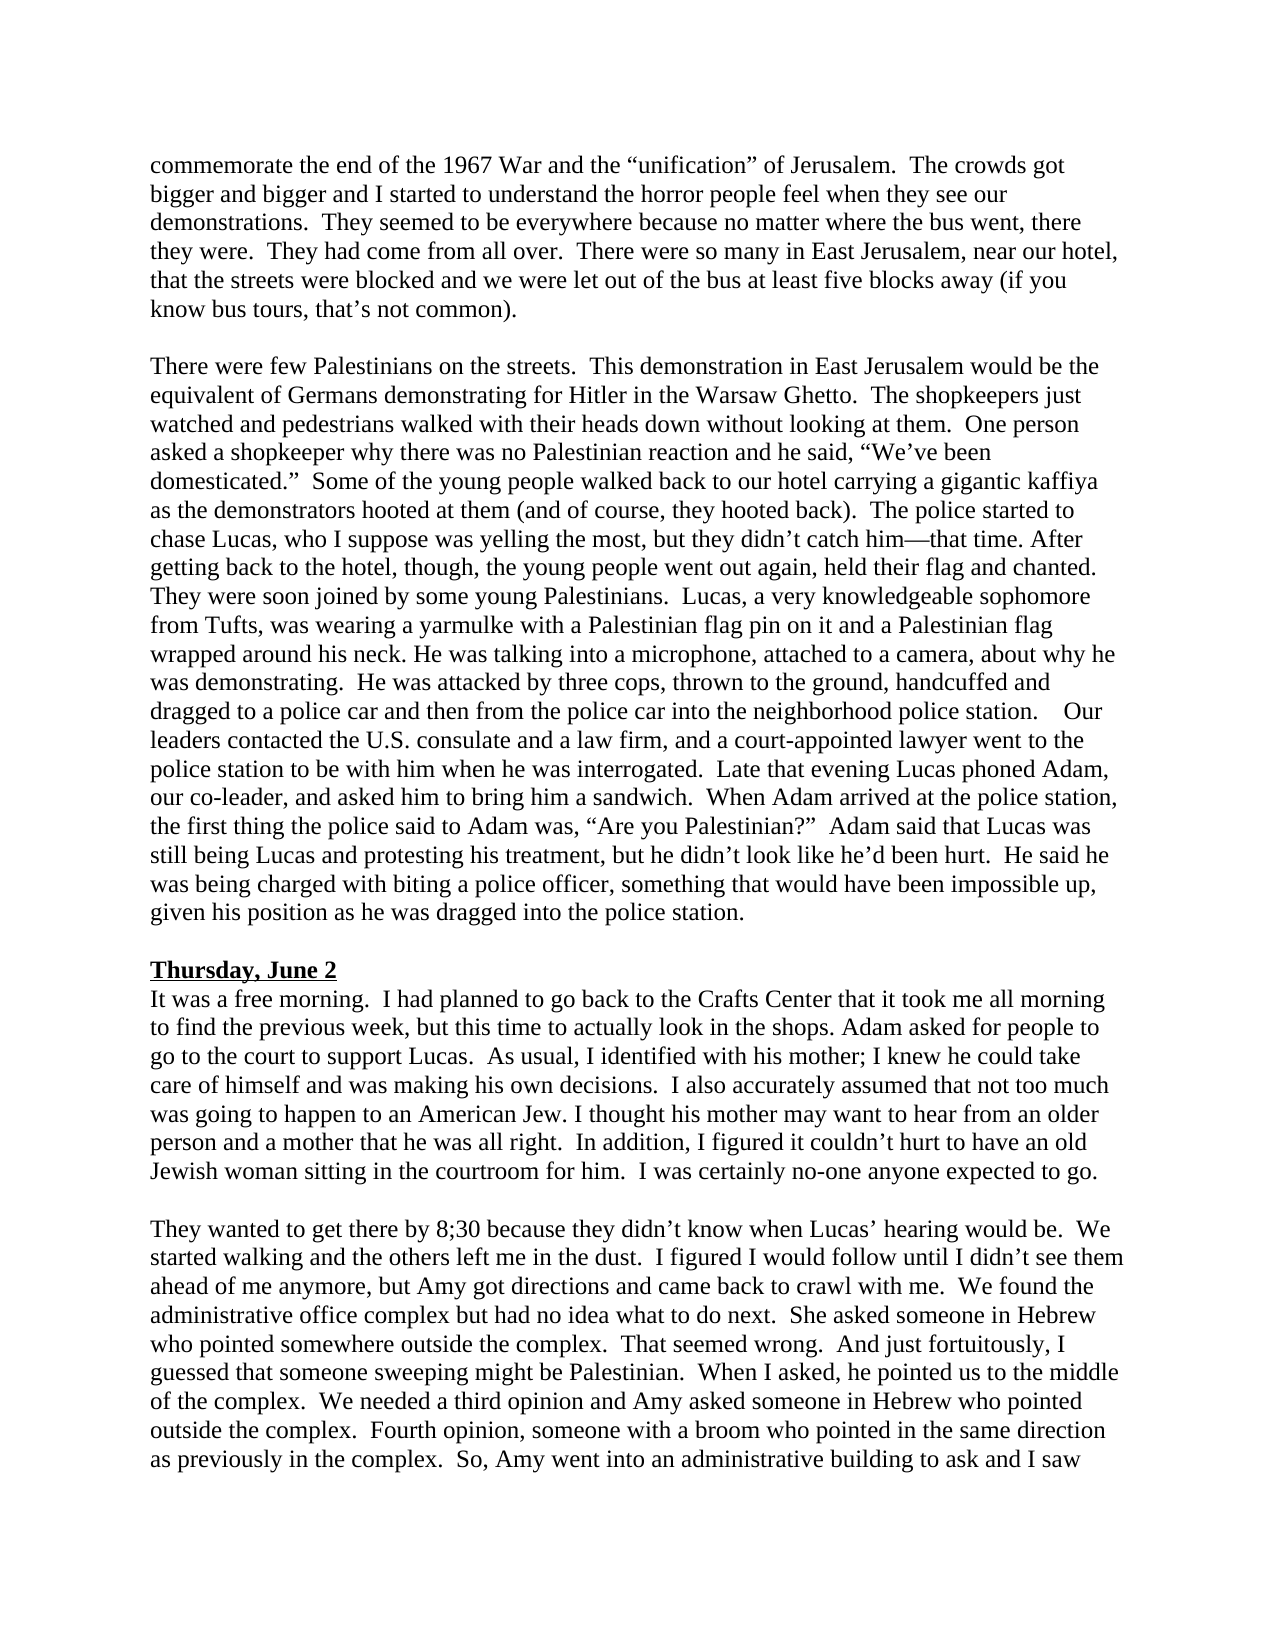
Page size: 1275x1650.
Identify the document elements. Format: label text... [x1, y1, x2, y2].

list It was a free morning. I had planned to go back to the Crafts Center that it took me all morning to find the previous week, but this time to actually look in the shops. Adam asked for people to go to the court to support Lucas. As usual, I identified with his mother; I knew he could take care of himself and was making his own decisions. I also accurately assumed that not too much was going to happen to an American Jew. I thought his mother may want to hear from an older person and a mother that he was all right. In addition, I figured it couldn’t hurt to have an old Jewish woman sitting in the courtroom for him. I was certainly no-one anyone expected to go. [150, 984, 1125, 1185]
list There were few Palestinians on the streets. This demonstration in East Jerusalem would be the equivalent of Germans demonstrating for Hitler in the Warsaw Ghetto. The shopkeepers just watched and pedestrians walked with their heads down without looking at them. One person asked a shopkeeper why there was no Palestinian reaction and he said, “We’ve been domesticated.” Some of the young people walked back to our hotel carrying a gigantic kaffiya as the demonstrators hooted at them (and of course, they hooted back). The police started to chase Lucas, who I suppose was yelling the most, but they didn’t catch him—that time. After getting back to the hotel, though, the young people went out again, held their flag and chanted. They were soon joined by some young Palestinians. Lucas, a very knowledgeable sophomore from Tufts, was wearing a yarmulke with a Palestinian flag pin on it and a Palestinian flag wrapped around his neck. He was talking into a microphone, attached to a camera, about why he was demonstrating. He was attacked by three cops, thrown to the ground, handcuffed and dragged to a police car and then from the police car into the neighborhood police station. Our leaders contacted the U.S. consulate and a law firm, and a court-appointed lawyer went to the police station to be with him when he was interrogated. Late that evening Lucas phoned Adam, our co-leader, and asked him to bring him a sandwich. When Adam arrived at the police station, the first thing the police said to Adam was, “Are you Palestinian?” Adam said that Lucas was still being Lucas and protesting his treatment, but he didn’t look like he’d been hurt. He said he was being charged with biting a police officer, something that would have been impossible up, given his position as he was dragged into the police station. [150, 351, 1125, 926]
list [150, 150, 1125, 322]
list Thursday, June 2 [150, 955, 1125, 984]
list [150, 1214, 1125, 1472]
